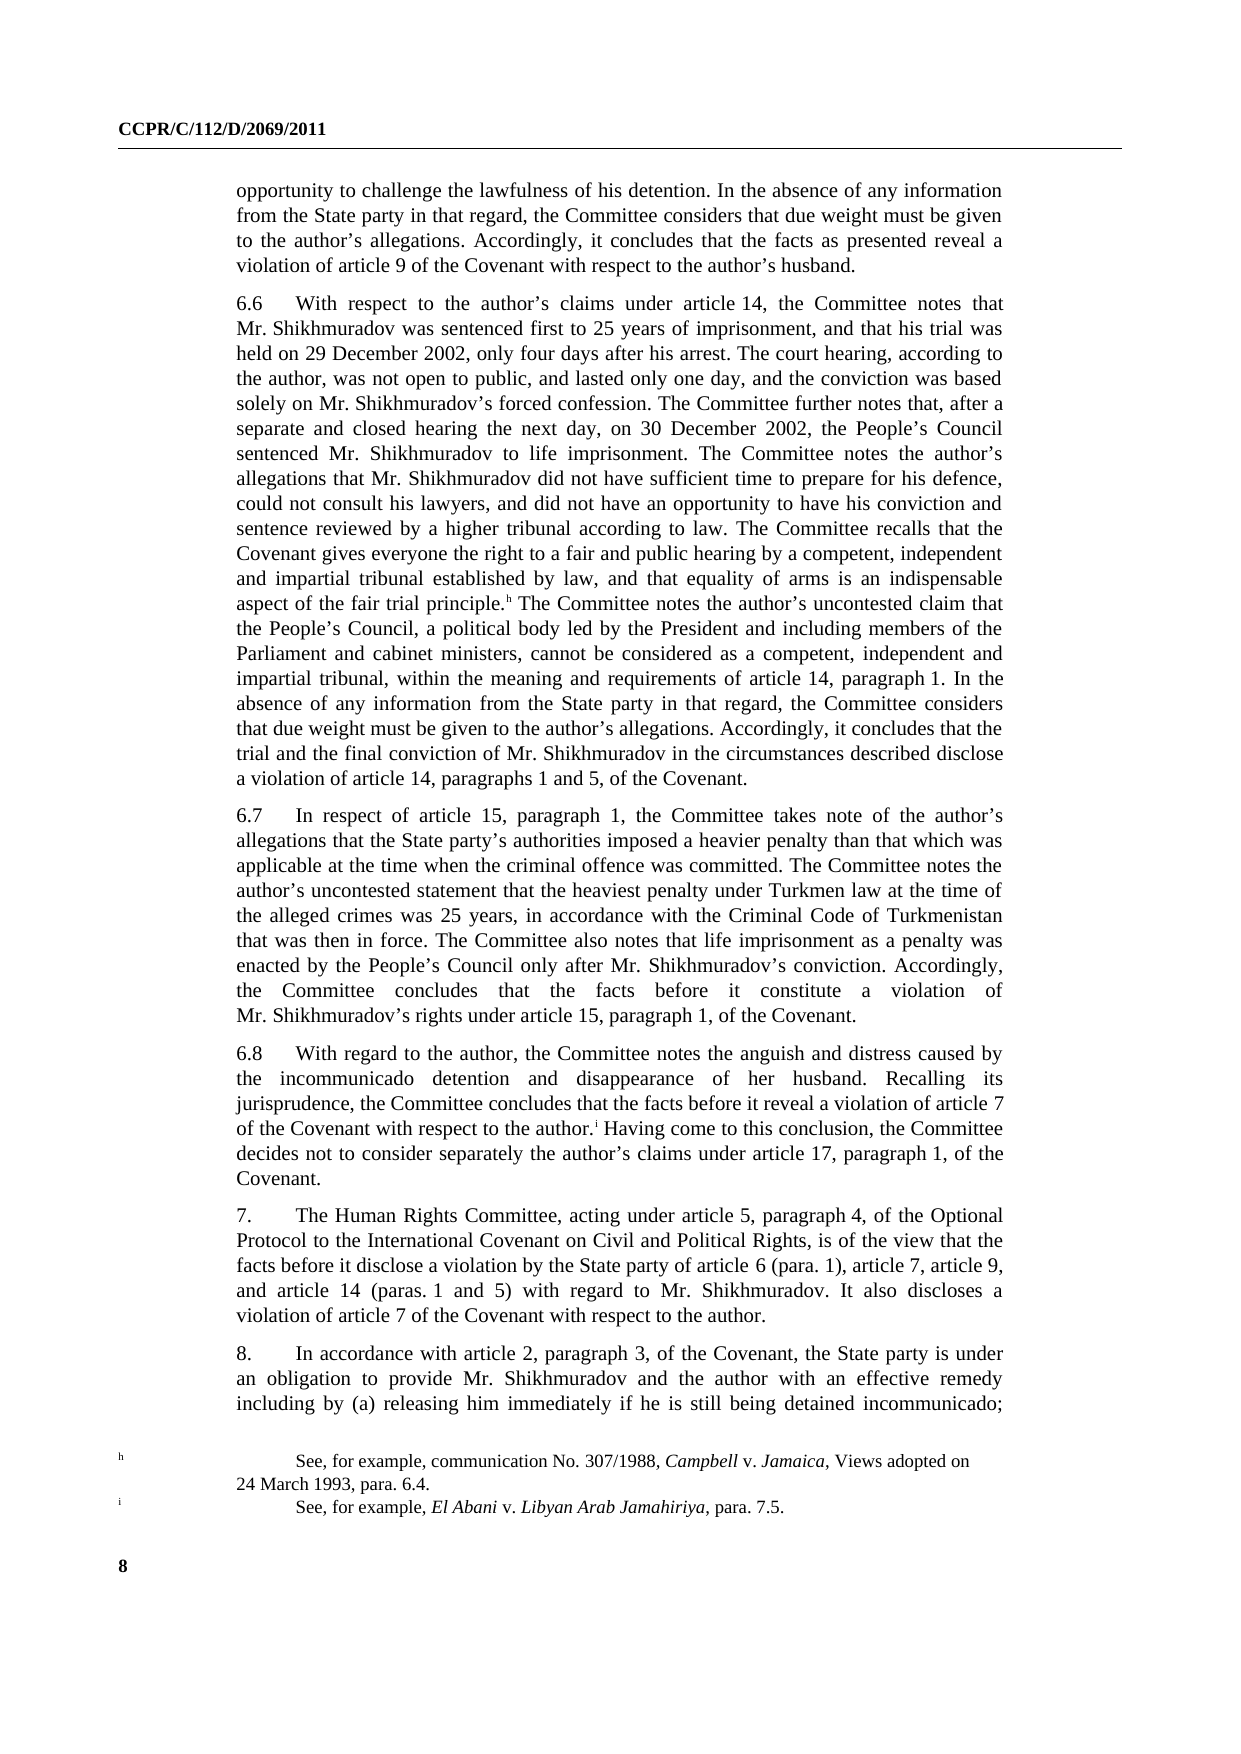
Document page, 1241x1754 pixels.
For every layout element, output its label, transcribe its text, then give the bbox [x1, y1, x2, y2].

text 7. The Human Rights Committee, acting under article 5, paragraph 4, of the Optional Protocol to the International Covenant on Civil and Political Rights, is of the view that the facts before it disclose a violation by the State party of article 6 (para. 1), article 7, article 9, and article 14 (paras. 1 and 5) with regard to Mr. Shikhmuradov. It also discloses a violation of article 7 of the Covenant with respect to the author. [236, 1202, 1004, 1327]
text 6.7 In respect of article 15, paragraph 1, the Committee takes note of the author’s allegations that the State party’s authorities imposed a heavier penalty than that which was applicable at the time when the criminal offence was committed. The Committee notes the author’s uncontested statement that the heaviest penalty under Turkmen law at the time of the alleged crimes was 25 years, in accordance with the Criminal Code of Turkmenistan that was then in force. The Committee also notes that life imprisonment as a penalty was enacted by the People’s Council only after Mr. Shikhmuradov’s conviction. Accordingly, the Committee concludes that the facts before it constitute a violation of Mr. Shikhmuradov’s rights under article 15, paragraph 1, of the Covenant. [236, 802, 1004, 1027]
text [236, 177, 1004, 277]
text 6.8 With regard to the author, the Committee notes the anguish and distress caused by the incommunicado detention and disappearance of her husband. Recalling its jurisprudence, the Committee concludes that the facts before it reveal a violation of article 7 of the Covenant with respect to the author. Having come to this conclusion, the Committee decides not to consider separately the author’s claims under article 17, paragraph 1, of the Covenant. [236, 1040, 1004, 1190]
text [236, 1340, 1004, 1415]
text 6.6 With respect to the author’s claims under article 14, the Committee notes that Mr. Shikhmuradov was sentenced first to 25 years of imprisonment, and that his trial was held on 29 December 2002, only four days after his arrest. The court hearing, according to the author, was not open to public, and lasted only one day, and the conviction was based solely on Mr. Shikhmuradov’s forced confession. The Committee further notes that, after a separate and closed hearing the next day, on 30 December 2002, the People’s Council sentenced Mr. Shikhmuradov to life imprisonment. The Committee notes the author’s allegations that Mr. Shikhmuradov did not have sufficient time to prepare for his defence, could not consult his lawyers, and did not have an opportunity to have his conviction and sentence reviewed by a higher tribunal according to law. The Committee recalls that the Covenant gives everyone the right to a fair and public hearing by a competent, independent and impartial tribunal established by law, and that equality of arms is an indispensable aspect of the fair trial principle. The Committee notes the author’s uncontested claim that the People’s Council, a political body led by the President and including members of the Parliament and cabinet ministers, cannot be considered as a competent, independent and impartial tribunal, within the meaning and requirements of article 14, paragraph 1. In the absence of any information from the State party in that regard, the Committee considers that due weight must be given to the author’s allegations. Accordingly, it concludes that the trial and the final conviction of Mr. Shikhmuradov in the circumstances described disclose a violation of article 14, paragraphs 1 and 5, of the Covenant. [236, 290, 1004, 790]
